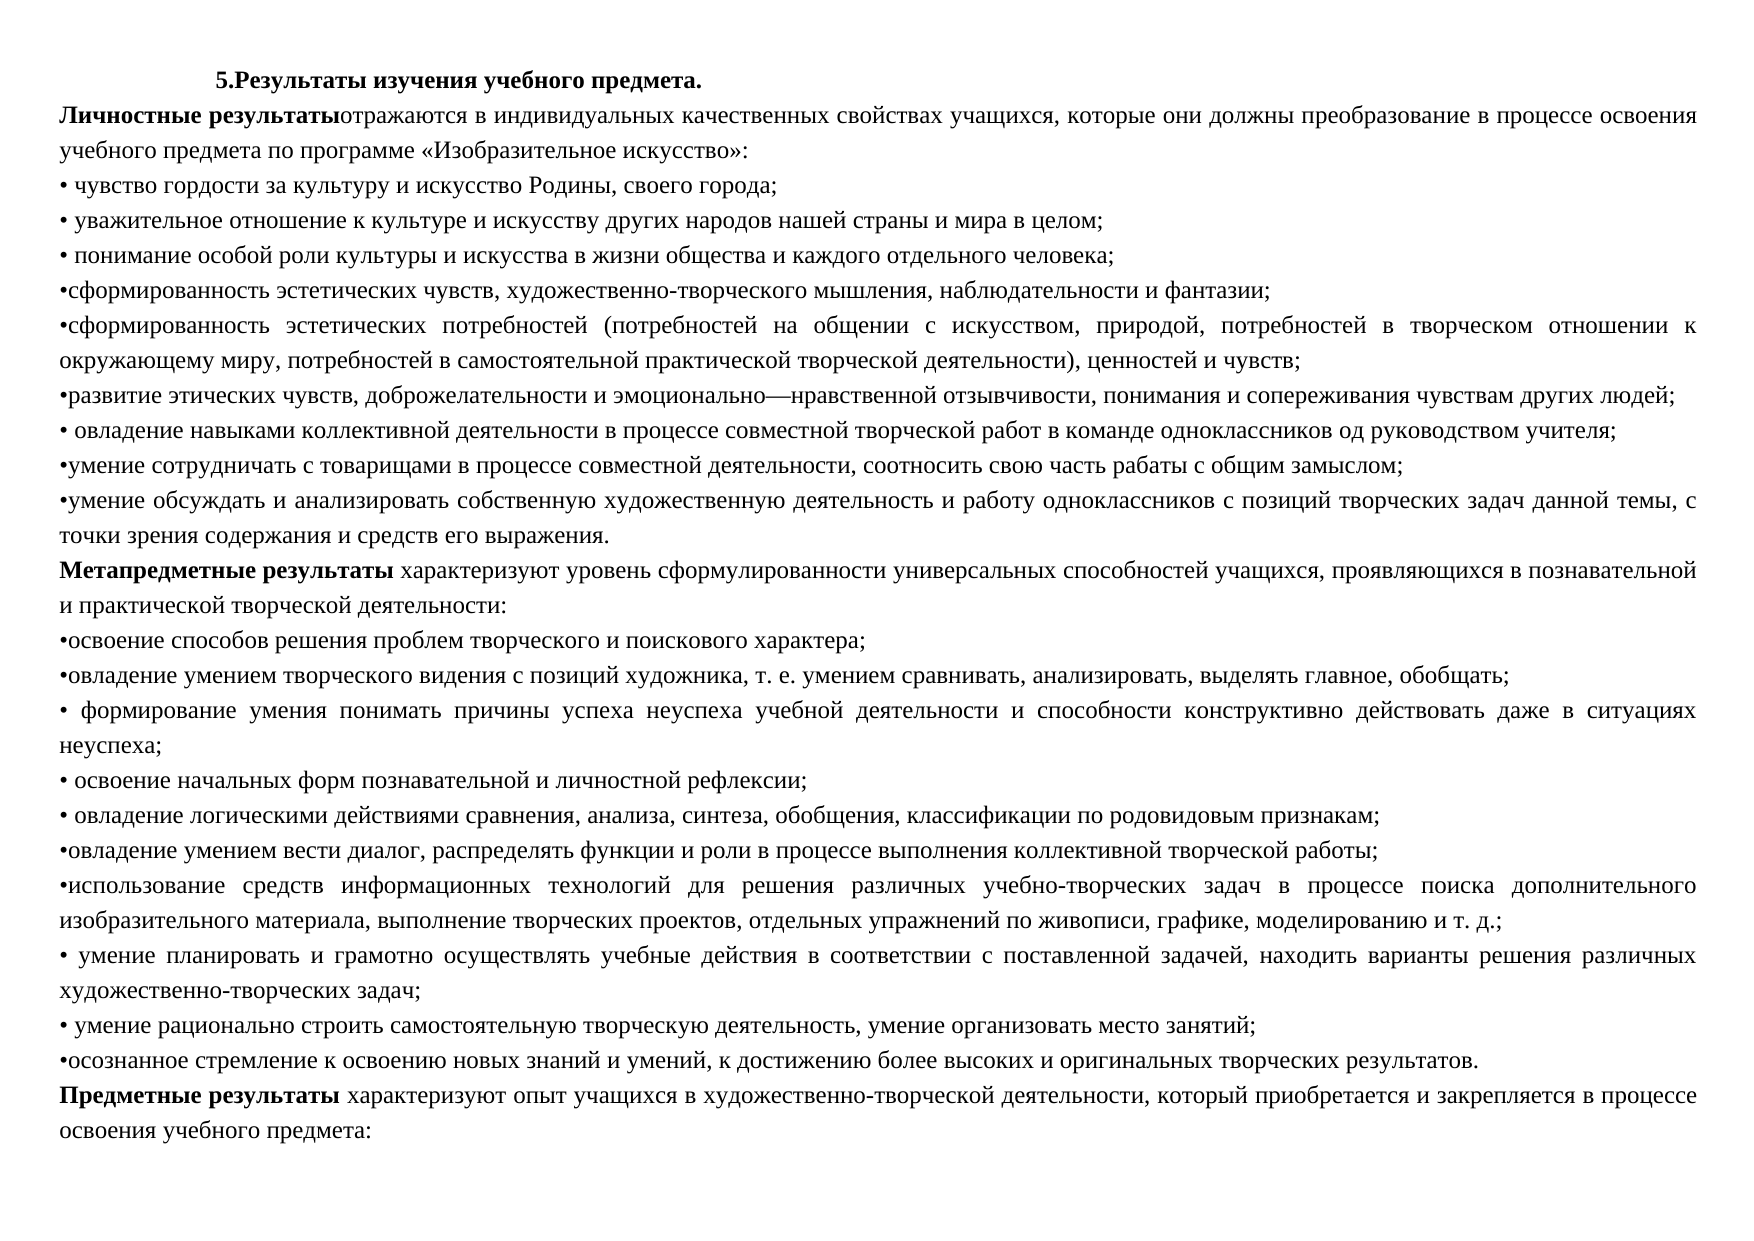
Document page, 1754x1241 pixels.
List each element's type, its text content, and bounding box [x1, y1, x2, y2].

text • формирование умения понимать причины успеха неуспеха учебной деятельности и способности конструктивно действовать даже в ситуациях неуспеха; [59, 689, 1698, 759]
text 5.Результаты изучения учебного предмета. [59, 59, 1698, 94]
text •овладение умением творческого видения с позиций художника, т. е. умением сравнивать, анализировать, выделять главное, обобщать; [59, 654, 1698, 689]
text • умение рационально строить самостоятельную творческую деятельность, умение организовать место занятий; [59, 1004, 1698, 1039]
text • освоение начальных форм познавательной и личностной рефлексии; [59, 759, 1698, 794]
text •использование средств информационных технологий для решения различных учебно-творческих задач в процессе поиска дополнительного изобразительного материала, выполнение творческих проектов, отдельных упражнений по живописи, графике, моделированию и т. д.; [59, 864, 1698, 934]
text •развитие этических чувств, доброжелательности и эмоционально—нравственной отзывчивости, понимания и сопереживания чувствам других людей; [59, 374, 1698, 409]
text •умение обсуждать и анализировать собственную художественную деятельность и работу одноклассников с позиций творческих задач данной темы, с точки зрения содержания и средств его выражения. [59, 479, 1698, 549]
text • умение планировать и грамотно осуществлять учебные действия в соответствии с поставленной задачей, находить варианты решения различных художественно-творческих задач; [59, 934, 1698, 1004]
text •умение сотрудничать с товарищами в процессе совместной деятельности, соотносить свою часть рабаты с общим замыслом; [59, 444, 1698, 479]
text • овладение навыками коллективной деятельности в процессе совместной творческой работ в команде одноклассников од руководством учителя; [59, 409, 1698, 444]
text •сформированность эстетических потребностей (потребностей на общении с искусством, природой, потребностей в творческом отношении к окружающему миру, потребностей в самостоятельной практической творческой деятельности), ценностей и чувств; [59, 304, 1698, 374]
text • уважительное отношение к культуре и искусству других народов нашей страны и мира в целом; [59, 199, 1698, 234]
text Предметные результаты характеризуют опыт учащихся в художественно-творческой деятельности, который приобретается и закрепляется в процессе освоения учебного предмета: [59, 1074, 1698, 1144]
text •осознанное стремление к освоению новых знаний и умений, к достижению более высоких и оригинальных творческих результатов. [59, 1039, 1698, 1074]
text • овладение логическими действиями сравнения, анализа, синтеза, обобщения, классификации по родовидовым признакам; [59, 794, 1698, 829]
text Личностные результатыотражаются в индивидуальных качественных свойствах учащихся, которые они должны преобразование в процессе освоения учебного предмета по программе «Изобразительное искусство»: [59, 94, 1698, 164]
text •освоение способов решения проблем творческого и поискового характера; [59, 619, 1698, 654]
text Метапредметные результаты характеризуют уровень сформулированности универсальных способностей учащихся, проявляющихся в познавательной и практической творческой деятельности: [59, 549, 1698, 619]
text • чувство гордости за культуру и искусство Родины, своего города; [59, 164, 1698, 199]
text •овладение умением вести диалог, распределять функции и роли в процессе выполнения коллективной творческой работы; [59, 829, 1698, 864]
text •сформированность эстетических чувств, художественно-творческого мышления, наблюдательности и фантазии; [59, 269, 1698, 304]
text • понимание особой роли культуры и искусства в жизни общества и каждого отдельного человека; [59, 234, 1698, 269]
